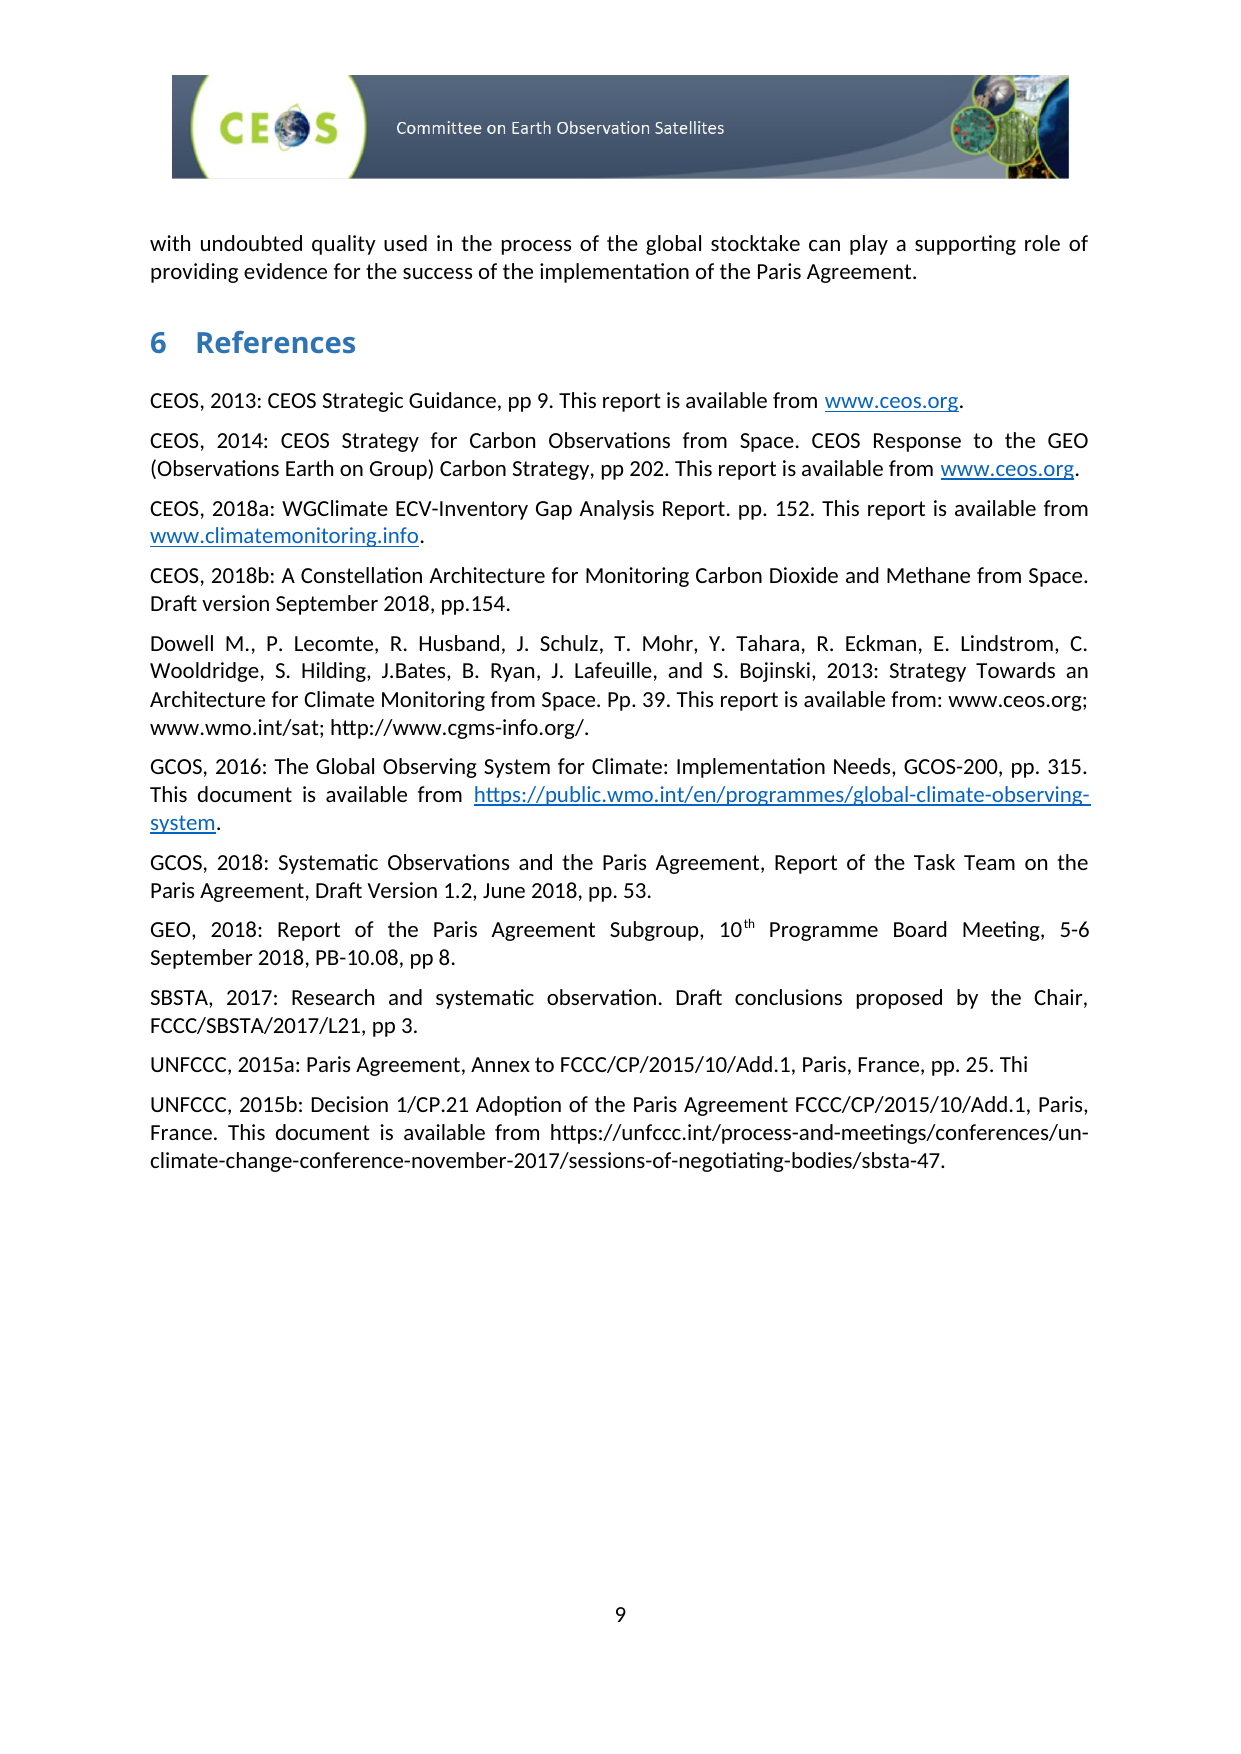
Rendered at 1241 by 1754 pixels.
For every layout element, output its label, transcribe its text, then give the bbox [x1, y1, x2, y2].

text UNFCCC, 2015b: Decision 1/CP.21 Adoption of the Paris Agreement FCCC/CP/2015/10/Add.1, Paris, France. This document is available from https://unfccc.int/process-and-meetings/conferences/un-climate-change-conference-november-2017/sessions-of-negotiating-bodies/sbsta-47. [150, 1090, 1090, 1174]
subtitle References [150, 322, 1090, 362]
text CEOS, 2018b: A Constellation Architecture for Monitoring Carbon Dioxide and Methane from Space. Draft version September 2018, pp.154. [150, 561, 1090, 617]
text GCOS, 2016: The Global Observing System for Climate: Implementation Needs, GCOS-200, pp. 315. This document is available from https://public.wmo.int/en/programmes/global-climate-observing-system. [150, 752, 1090, 836]
text UNFCCC, 2015a: Paris Agreement, Annex to FCCC/CP/2015/10/Add.1, Paris, France, pp. 25. Thi [150, 1050, 1090, 1078]
text CEOS, 2018a: WGClimate ECV-Inventory Gap Analysis Report. pp. 152. This report is available from www.climatemonitoring.info. [150, 494, 1090, 550]
text Dowell M., P. Lecomte, R. Husband, J. Schulz, T. Mohr, Y. Tahara, R. Eckman, E. Lindstrom, C. Wooldridge, S. Hilding, J.Bates, B. Ryan, J. Lafeuille, and S. Bojinski, 2013: Strategy Towards an Architecture for Climate Monitoring from Space. Pp. 39. This report is available from: www.ceos.org; www.wmo.int/sat; http://www.cgms-info.org/. [150, 629, 1090, 741]
text GEO, 2018: Report of the Paris Agreement Subgroup, 10th Programme Board Meeting, 5-6 September 2018, PB-10.08, pp 8. [150, 915, 1090, 971]
picture [171, 75, 1070, 179]
text SBSTA, 2017: Research and systematic observation. Draft conclusions proposed by the Chair, FCCC/SBSTA/2017/L21, pp 3. [150, 983, 1090, 1039]
text GCOS, 2018: Systematic Observations and the Paris Agreement, Report of the Task Team on the Paris Agreement, Draft Version 1.2, June 2018, pp. 53. [150, 848, 1090, 904]
text CEOS, 2014: CEOS Strategy for Carbon Observations from Space. CEOS Response to the GEO (Observations Earth on Group) Carbon Strategy, pp 202. This report is available from www.ceos.org. [150, 426, 1090, 482]
text CEOS, 2013: CEOS Strategic Guidance, pp 9. This report is available from www.ceos.org. [150, 387, 1090, 415]
